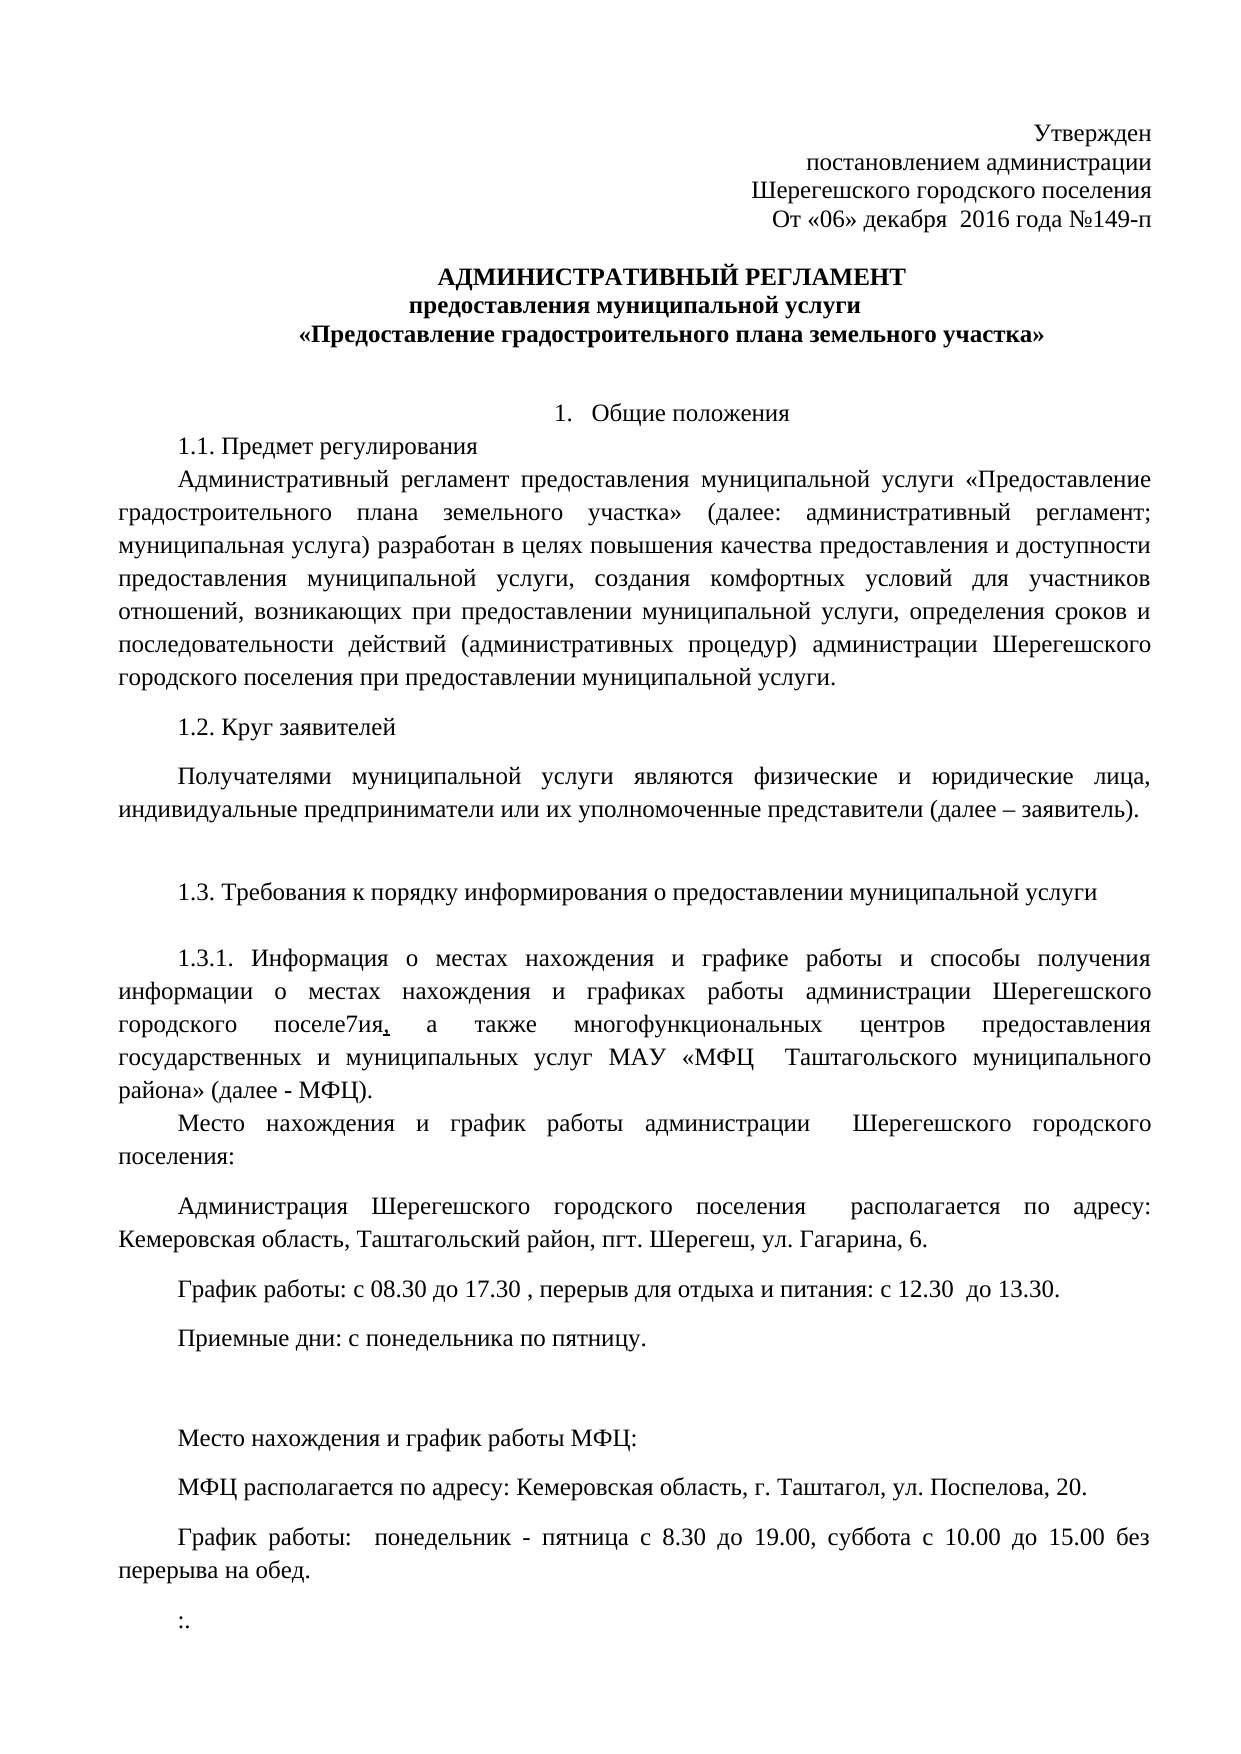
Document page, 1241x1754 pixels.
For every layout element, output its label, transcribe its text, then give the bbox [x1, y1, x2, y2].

text График работы: понедельник - пятница с 8.30 до 19.00, суббота с 10.00 до 15.00 без перерыва на обед. [118, 1522, 1152, 1584]
subtitle 1.3.1. Информация о местах нахождения и графике работы и способы получения информации о местах нахождения и графиках работы администрации Шерегешского городского поселе7ия, а также многофункциональных центров предоставления государственных и муниципальных услуг МАУ «МФЦ Таштагольского муниципального района» (далее - МФЦ). [118, 943, 1152, 1104]
text Административный регламент предоставления муниципальной услуги «Предоставление градостроительного плана земельного участка» (далее: административный регламент; муниципальная услуга) разработан в целях повышения качества предоставления и доступности предоставления муниципальной услуги, создания комфортных условий для участников отношений, возникающих при предоставлении муниципальной услуги, определения сроков и последовательности действий (административных процедур) администрации Шерегешского городского поселения при предоставлении муниципальной услуги. [118, 464, 1152, 691]
subtitle АДМИНИСТРАТИВНЫЙ РЕГЛАМЕНТ предоставления муниципальной услуги [118, 262, 1152, 319]
text Приемные дни: с понедельника по пятницу. [118, 1323, 1152, 1352]
text Место нахождения и график работы администрации Шерегешского городского поселения: [118, 1108, 1152, 1170]
text Утвержден [118, 118, 1152, 147]
text От «06» декабря 2016 года №149-п [118, 204, 1152, 233]
text Место нахождения и график работы МФЦ: [118, 1423, 1152, 1451]
text 1.1. Предмет регулирования [118, 431, 1152, 459]
text 1.2. Круг заявителей [118, 712, 1152, 740]
subtitle Общие положения [192, 398, 1152, 427]
text Шерегешского городского поселения [118, 176, 1152, 204]
text Получателями муниципальной услуги являются физические и юридические лица, индивидуальные предприниматели или их уполномоченные представители (далее – заявитель). [118, 761, 1152, 823]
text График работы: с 08.30 до 17.30 , перерыв для отдыха и питания: с 12.30 до 13.30. [118, 1274, 1152, 1302]
subtitle 1.3. Требования к порядку информирования о предоставлении муниципальной услуги [118, 877, 1152, 906]
subtitle «Предоставление градостроительного плана земельного участка» [118, 319, 1152, 348]
text Администрация Шерегешского городского поселения располагается по адресу: Кемеровская область, Таштагольский район, пгт. Шерегеш, ул. Гагарина, 6. [118, 1191, 1152, 1253]
text постановлением администрации [118, 147, 1152, 176]
text МФЦ располагается по адресу: Кемеровская область, г. Таштагол, ул. Поспелова, 20. [118, 1472, 1152, 1501]
text :. [118, 1605, 1152, 1633]
